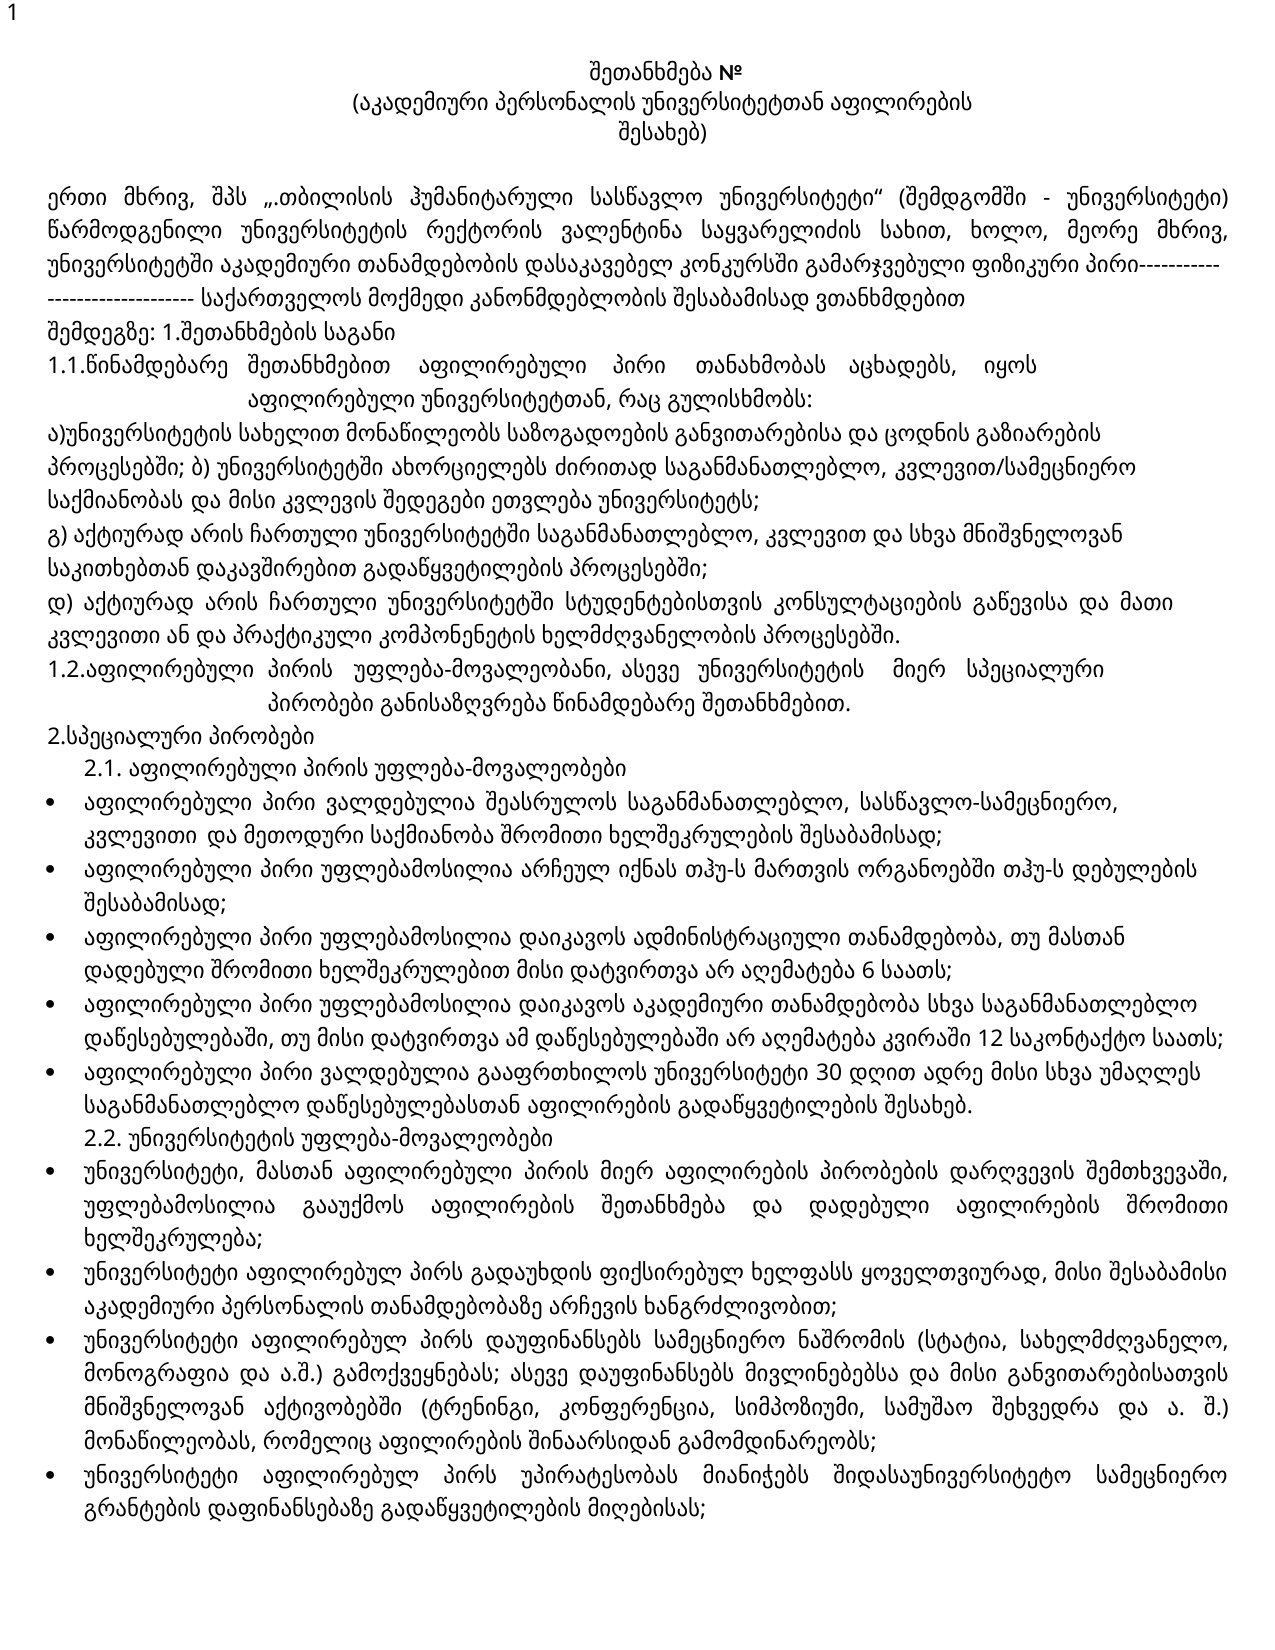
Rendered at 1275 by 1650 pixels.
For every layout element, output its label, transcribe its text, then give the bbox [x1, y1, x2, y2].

list უნივერსიტეტი, მასთან აფილირებული პირის მიერ აფილირების პირობების დარღვევის შემთხვევაში, უფლებამოსილია გააუქმოს აფილირების შეთანხმება და დადებული აფილირების შრომითი ხელშეკრულება; [46, 1155, 1229, 1253]
text გ) აქტიურად არის ჩართული უნივერსიტეტში საგანმანათლებლო, კვლევით და სხვა მნიშვნელოვან საკითხებთან დაკავშირებით გადაწყვეტილების პროცესებში; [47, 518, 1228, 583]
text ერთი მხრივ, შპს „.თბილისის ჰუმანიტარული სასწავლო უნივერსიტეტი“ (შემდგომში - უნივერსიტეტი) წარმოდგენილი უნივერსიტეტის რექტორის ვალენტინა საყვარელიძის სახით, ხოლო, მეორე მხრივ, უნივერსიტეტში აკადემიური თანამდებობის დასაკავებელ კონკურსში გამარჯვებული ფიზიკური პირი----------- [47, 180, 1229, 279]
text (აკადემიური პერსონალის უნივერსიტეტთან აფილირების შესახებ) [316, 86, 1009, 147]
list აფილირებული პირი ვალდებულია გააფრთხილოს უნივერსიტეტი 30 დღით ადრე მისი სხვა უმაღლეს საგანმანათლებლო დაწესებულებასთან აფილირების გადაწყვეტილების შესახებ. [46, 1056, 1229, 1121]
text 1.1.წინამდებარე შეთანხმებით აფილირებული პირი თანახმობას აცხადებს, იყოს აფილირებული უნივერსიტეტთან, რაც გულისხმობს: [47, 349, 1229, 414]
text 2.1. აფილირებული პირის უფლება-მოვალეობები [84, 752, 1242, 783]
text 2.2. უნივერსიტეტის უფლება-მოვალეობები [84, 1123, 1242, 1153]
text დ) აქტიურად არის ჩართული უნივერსიტეტში სტუდენტებისთვის კონსულტაციების გაწევისა და მათი კვლევითი ან და პრაქტიკული კომპონენეტის ხელმძღვანელობის პროცესებში. [47, 585, 1228, 650]
list უნივერსიტეტი აფილირებულ პირს გადაუხდის ფიქსირებულ ხელფასს ყოველთვიურად, მისი შესაბამისი აკადემიური პერსონალის თანამდებობაზე არჩევის ხანგრძლივობით; [46, 1256, 1228, 1321]
list უნივერსიტეტი აფილირებულ პირს დაუფინანსებს სამეცნიერო ნაშრომის (სტატია, სახელმძღვანელო, მონოგრაფია და ა.შ.) გამოქვეყნებას; ასევე დაუფინანსებს მივლინებებსა და მისი განვითარებისათვის მნიშვნელოვან აქტივობებში (ტრენინგი, კონფერენცია, სიმპოზიუმი, სამუშაო შეხვედრა და ა. შ.) მონაწილეობას, რომელიც აფილირების შინაარსიდან გამომდინარეობს; [46, 1324, 1229, 1456]
list აფილირებული პირი უფლებამოსილია დაიკავოს ადმინისტრაციული თანამდებობა, თუ მასთან დადებული შრომითი ხელშეკრულებით მისი დატვირთვა არ აღემატება 6 საათს; [46, 921, 1229, 986]
text -------------------- საქართველოს მოქმედი კანონმდებლობის შესაბამისად ვთანხმდებით შემდეგზე: 1.შეთანხმების საგანი [47, 282, 1071, 347]
text ა)უნივერსიტეტის სახელით მონაწილეობს საზოგადოების განვითარებისა და ცოდნის გაზიარების პროცესებში; ბ) უნივერსიტეტში ახორციელებს ძირითად საგანმანათლებლო, კვლევით/სამეცნიერო საქმიანობას და მისი კვლევის შედეგები ეთვლება უნივერსიტეტს; [47, 417, 1228, 515]
list უნივერსიტეტი აფილირებულ პირს უპირატესობას მიანიჭებს შიდასაუნივერსიტეტო სამეცნიერო გრანტების დაფინანსებაზე გადაწყვეტილების მიღებისას; [46, 1459, 1229, 1524]
list აფილირებული პირი ვალდებულია შეასრულოს საგანმანათლებლო, სასწავლო-სამეცნიერო, კვლევითი და მეთოდური საქმიანობა შრომითი ხელშეკრულების შესაბამისად; [46, 786, 1229, 851]
text შეთანხმება № [316, 56, 1016, 86]
text 1.2.აფილირებული პირის უფლება-მოვალეობანი, ასევე უნივერსიტეტის მიერ სპეციალური პირობები განისაზღვრება წინამდებარე შეთანხმებით. [47, 653, 1229, 718]
text 2.სპეციალური პირობები [47, 720, 1242, 750]
list აფილირებული პირი უფლებამოსილია არჩეულ იქნას თჰუ-ს მართვის ორგანოებში თჰუ-ს დებულების შესაბამისად; [46, 853, 1229, 918]
list აფილირებული პირი უფლებამოსილია დაიკავოს აკადემიური თანამდებობა სხვა საგანმანათლებლო დაწესებულებაში, თუ მისი დატვირთვა ამ დაწესებულებაში არ აღემატება კვირაში 12 საკონტაქტო საათს; [46, 988, 1229, 1053]
